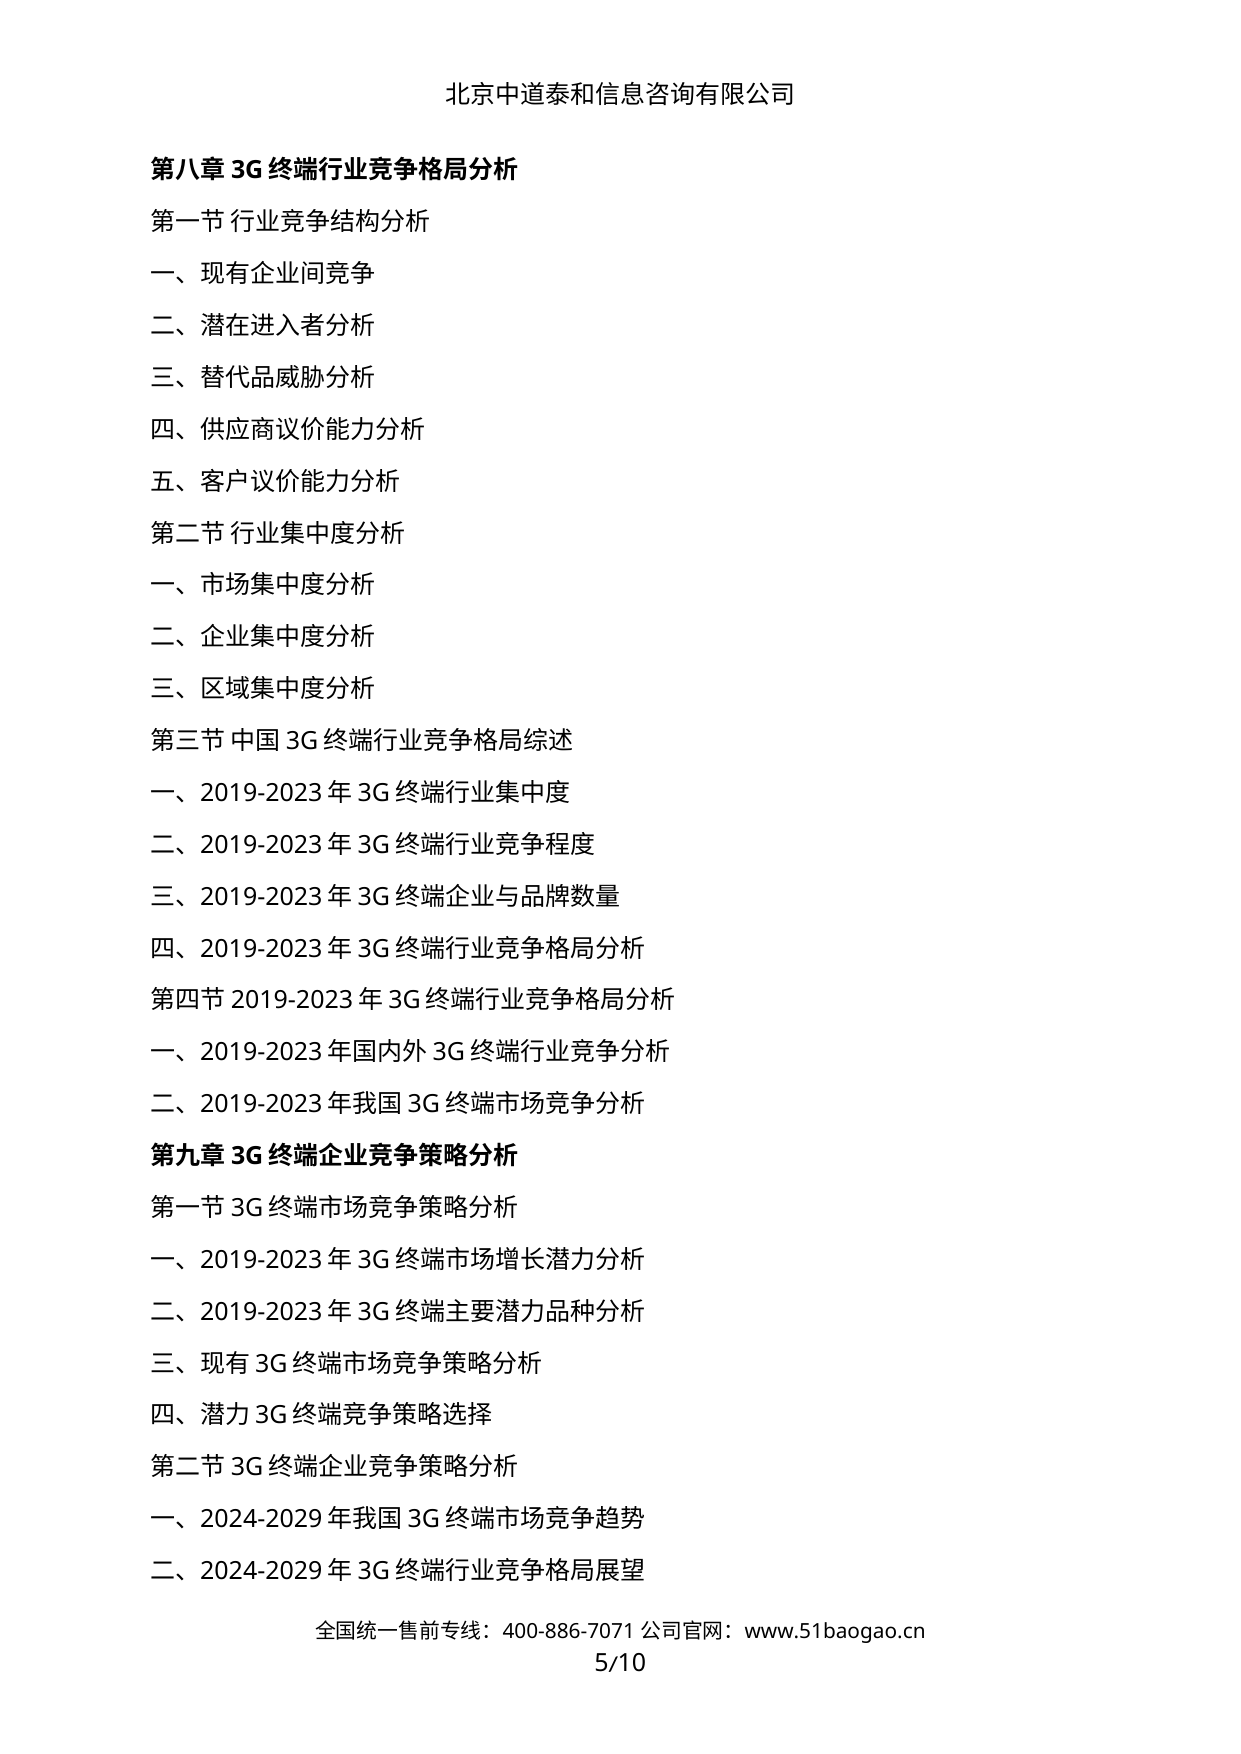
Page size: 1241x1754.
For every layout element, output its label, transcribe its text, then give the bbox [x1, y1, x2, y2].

text 二、2019-2023年3G终端主要潜力品种分析 [150, 1291, 1090, 1327]
text 一、市场集中度分析 [150, 565, 1090, 601]
text 第八章 3G终端行业竞争格局分析 [150, 150, 1090, 186]
text 五、客户议价能力分析 [150, 461, 1090, 497]
text 一、2019-2023年国内外3G终端行业竞争分析 [150, 1032, 1090, 1068]
text 四、2019-2023年3G终端行业竞争格局分析 [150, 928, 1090, 964]
text 三、区域集中度分析 [150, 669, 1090, 705]
text 一、现有企业间竞争 [150, 254, 1090, 290]
text 一、2019-2023年3G终端行业集中度 [150, 772, 1090, 809]
text 三、现有3G终端市场竞争策略分析 [150, 1343, 1090, 1379]
text 四、供应商议价能力分析 [150, 409, 1090, 446]
text 二、潜在进入者分析 [150, 306, 1090, 342]
text 第一节 行业竞争结构分析 [150, 202, 1090, 238]
text 二、企业集中度分析 [150, 617, 1090, 653]
text 第二节 行业集中度分析 [150, 513, 1090, 549]
text 三、替代品威胁分析 [150, 357, 1090, 394]
text 一、2019-2023年3G终端市场增长潜力分析 [150, 1239, 1090, 1276]
text 第三节 中国3G终端行业竞争格局综述 [150, 721, 1090, 757]
text 第九章 3G终端企业竞争策略分析 [150, 1136, 1090, 1172]
text 三、2019-2023年3G终端企业与品牌数量 [150, 876, 1090, 912]
text 第四节 2019-2023年3G终端行业竞争格局分析 [150, 980, 1090, 1016]
text 第二节 3G终端企业竞争策略分析 [150, 1447, 1090, 1483]
text 二、2019-2023年3G终端行业竞争程度 [150, 824, 1090, 861]
text 一、2024-2029年我国3G终端市场竞争趋势 [150, 1499, 1090, 1535]
text 第一节 3G终端市场竞争策略分析 [150, 1187, 1090, 1224]
text 二、2019-2023年我国3G终端市场竞争分析 [150, 1084, 1090, 1120]
text 二、2024-2029年3G终端行业竞争格局展望 [150, 1551, 1090, 1587]
text 四、潜力3G终端竞争策略选择 [150, 1395, 1090, 1431]
